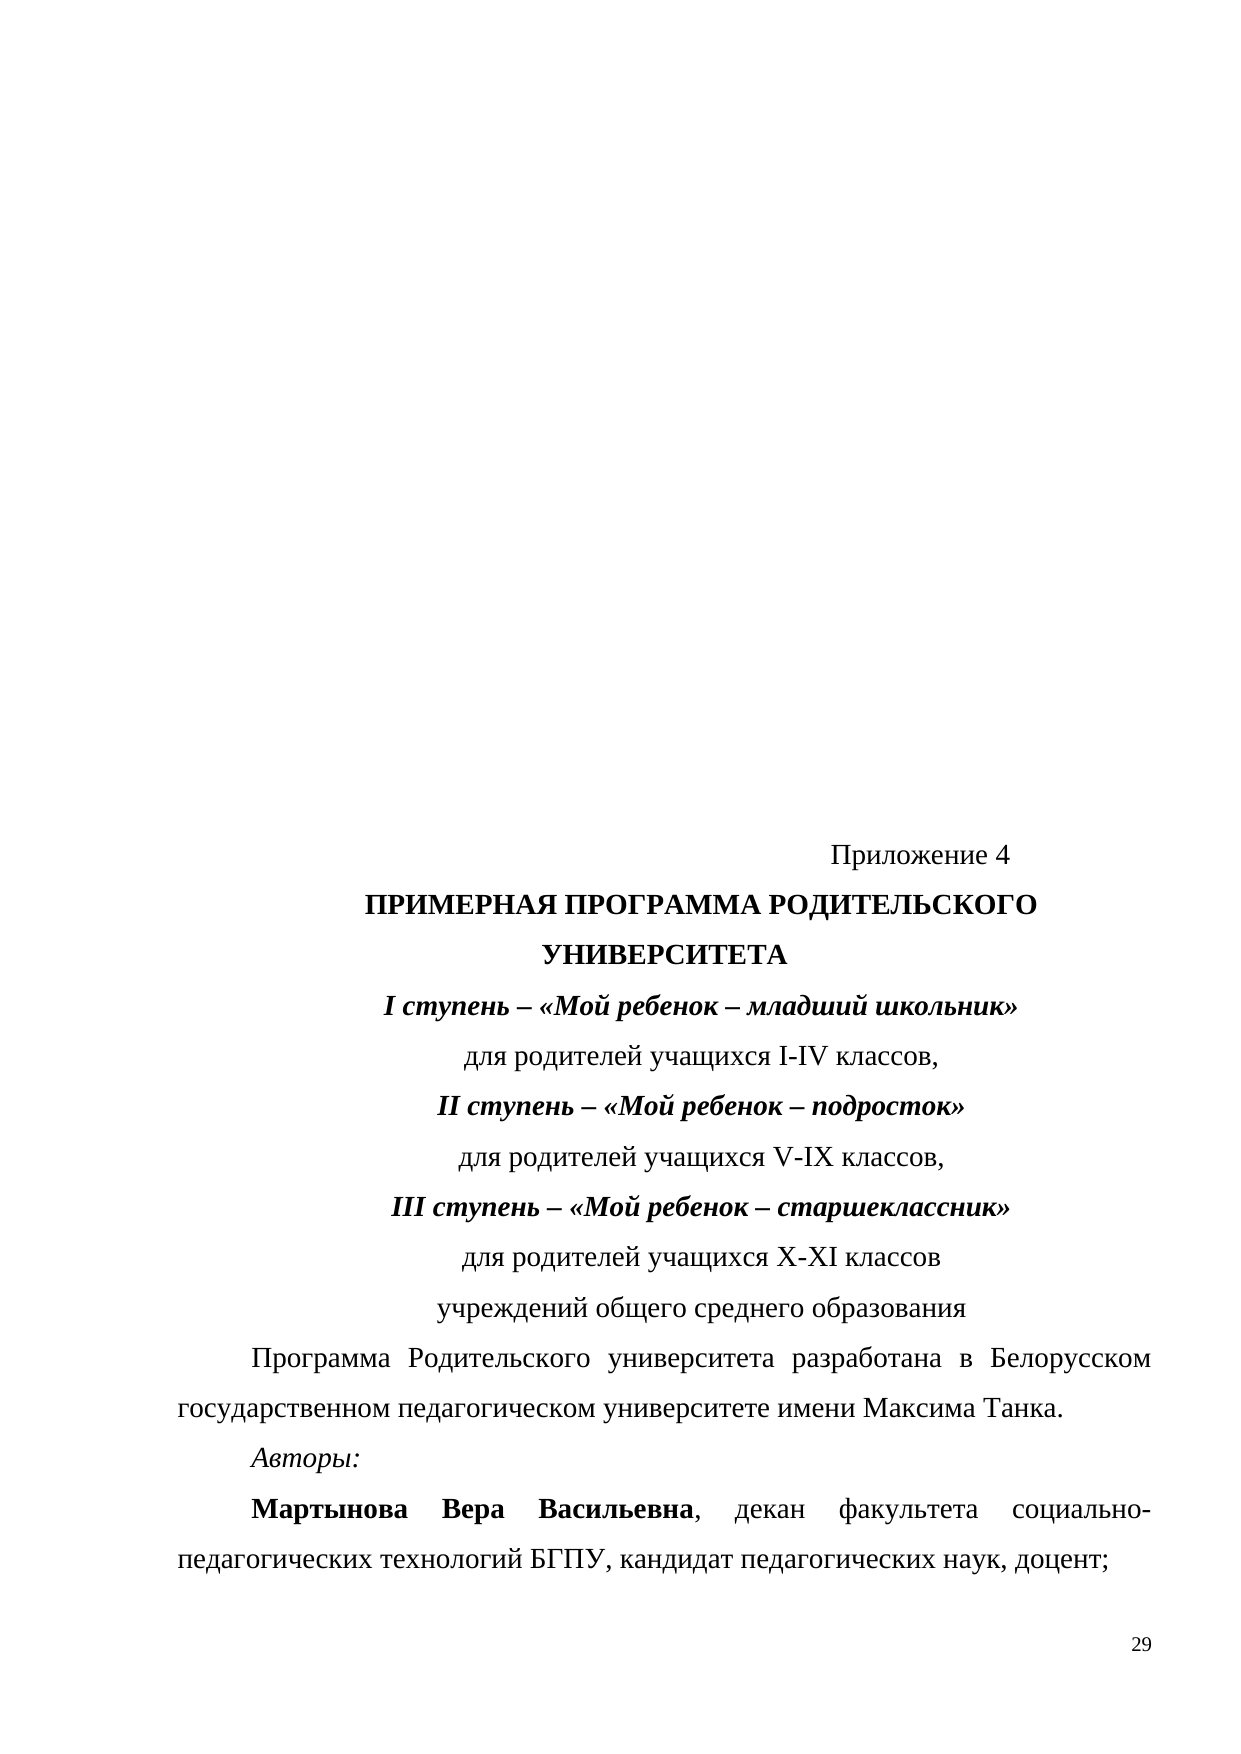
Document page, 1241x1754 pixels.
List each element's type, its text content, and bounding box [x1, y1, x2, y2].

text Программа Родительского университета разработана в Белорусском государственном педагогическом университете имени Максима Танка. [177, 1340, 1152, 1424]
text Авторы: [177, 1441, 1152, 1474]
text для родителей учащихся X-XI классов [177, 1239, 1152, 1273]
text I ступень – «Мой ребенок – младший школьник» [177, 988, 1152, 1021]
text Мартынова Вера Васильевна, декан факультета социально-педагогических технологий БГПУ, кандидат педагогических наук, доцент; [177, 1491, 1152, 1575]
text ПРИМЕРНАЯ ПРОГРАММА РОДИТЕЛЬСКОГО УНИВЕРСИТЕТА [177, 887, 1152, 971]
text для родителей учащихся I-IV классов, [177, 1038, 1152, 1072]
text II ступень – «Мой ребенок – подросток» [177, 1088, 1152, 1122]
text III ступень – «Мой ребенок – старшеклассник» [177, 1189, 1152, 1223]
text Приложение 4 [177, 837, 1152, 870]
text для родителей учащихся V-IX классов, [177, 1139, 1152, 1172]
text учреждений общего среднего образования [177, 1290, 1152, 1323]
